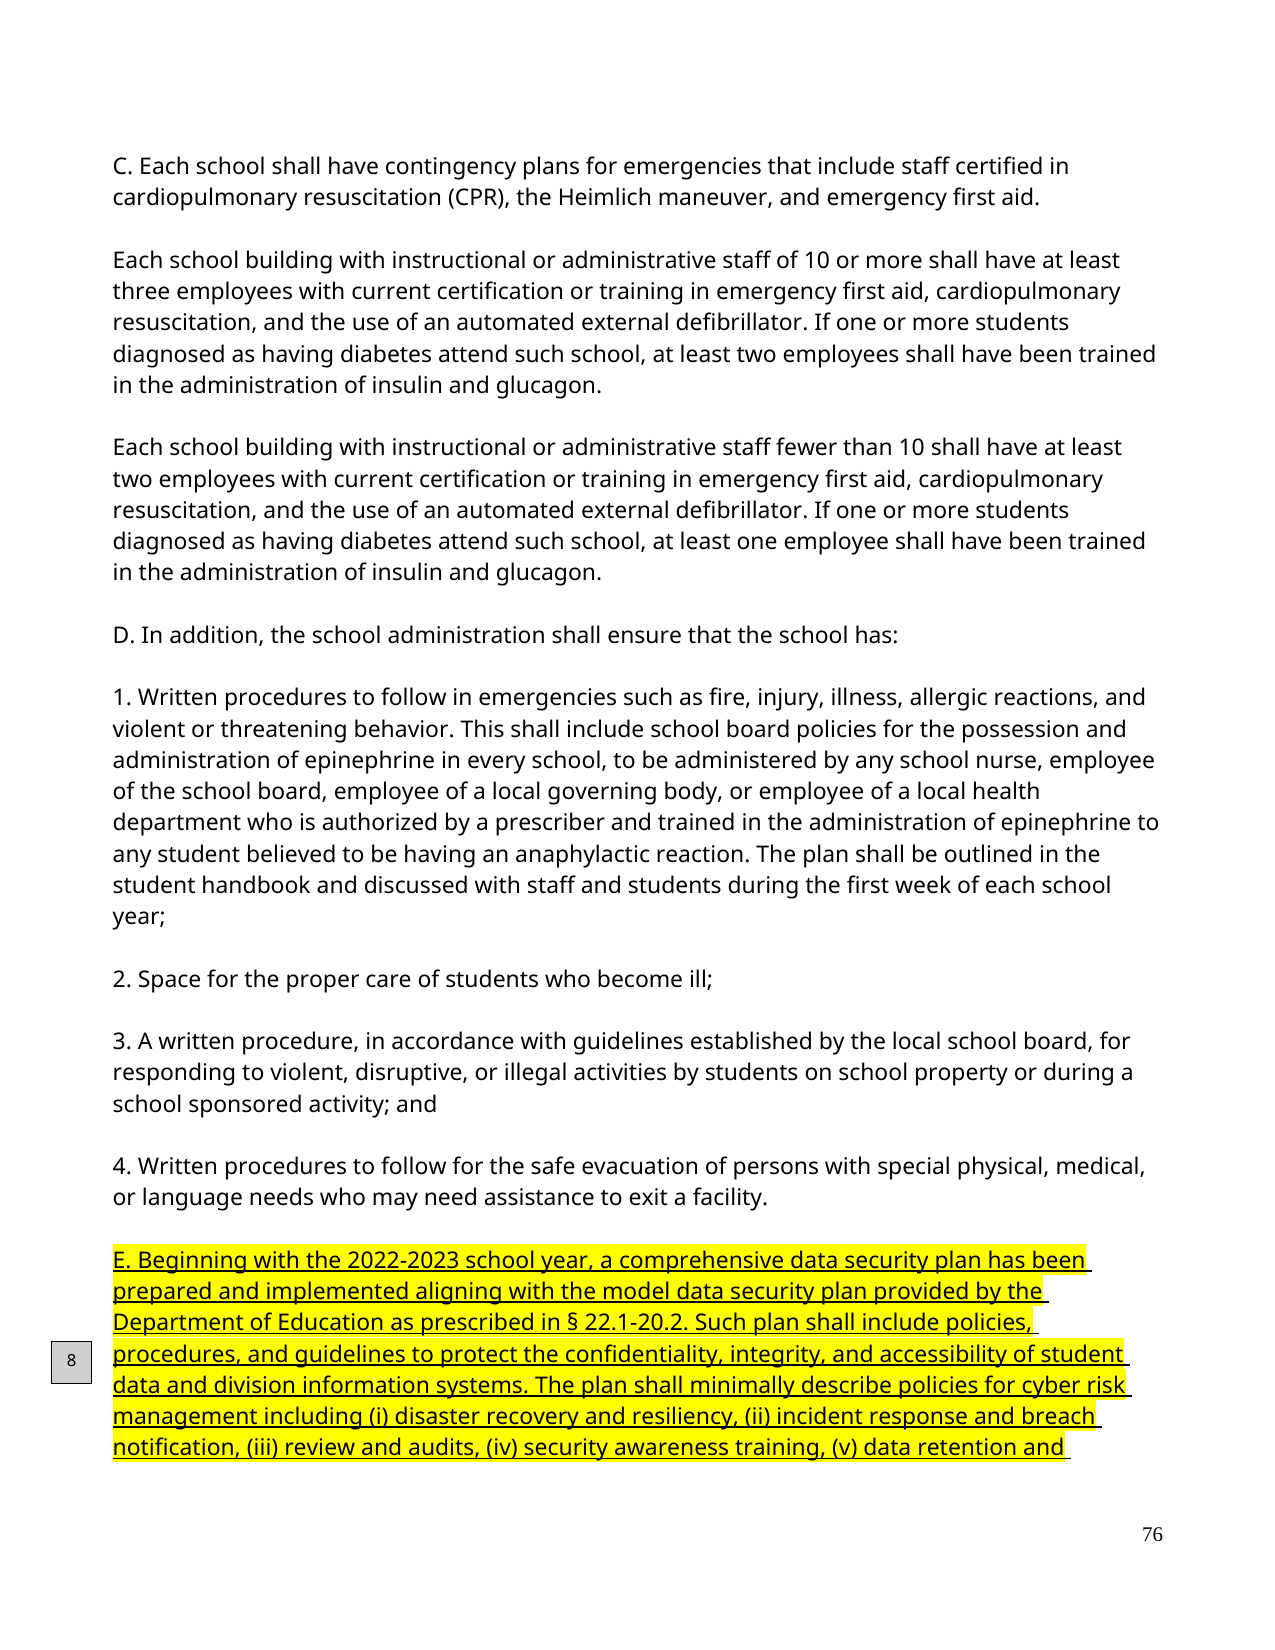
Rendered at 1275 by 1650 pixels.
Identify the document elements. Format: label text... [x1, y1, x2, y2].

text 3. A written procedure, in accordance with guidelines established by the local school board, for responding to violent, disruptive, or illegal activities by students on school property or during a school sponsored activity; and [112, 1025, 1162, 1119]
text D. In addition, the school administration shall ensure that the school has: [112, 619, 1162, 650]
text Each school building with instructional or administrative staff fewer than 10 shall have at least two employees with current certification or training in emergency first aid, cardiopulmonary resuscitation, and the use of an automated external defibrillator. If one or more students diagnosed as having diabetes attend such school, at least one employee shall have been trained in the administration of insulin and glucagon. [112, 431, 1162, 587]
text 2. Space for the proper care of students who become ill; [112, 962, 1162, 994]
text Each school building with instructional or administrative staff of 10 or more shall have at least three employees with current certification or training in emergency first aid, cardiopulmonary resuscitation, and the use of an automated external defibrillator. If one or more students diagnosed as having diabetes attend such school, at least two employees shall have been trained in the administration of insulin and glucagon. [112, 244, 1162, 400]
text C. Each school shall have contingency plans for emergencies that include staff certified in cardiopulmonary resuscitation (CPR), the Heimlich maneuver, and emergency first aid. [112, 150, 1162, 212]
text 1. Written procedures to follow in emergencies such as fire, injury, illness, allergic reactions, and violent or threatening behavior. This shall include school board policies for the possession and administration of epinephrine in every school, to be administered by any school nurse, employee of the school board, employee of a local governing body, or employee of a local health department who is authorized by a prescriber and trained in the administration of epinephrine to any student believed to be having an anaphylactic reaction. The plan shall be outlined in the student handbook and discussed with staff and students during the first week of each school year; [112, 681, 1162, 931]
text 4. Written procedures to follow for the safe evacuation of persons with special physical, medical, or language needs who may need assistance to exit a facility. [112, 1150, 1162, 1212]
